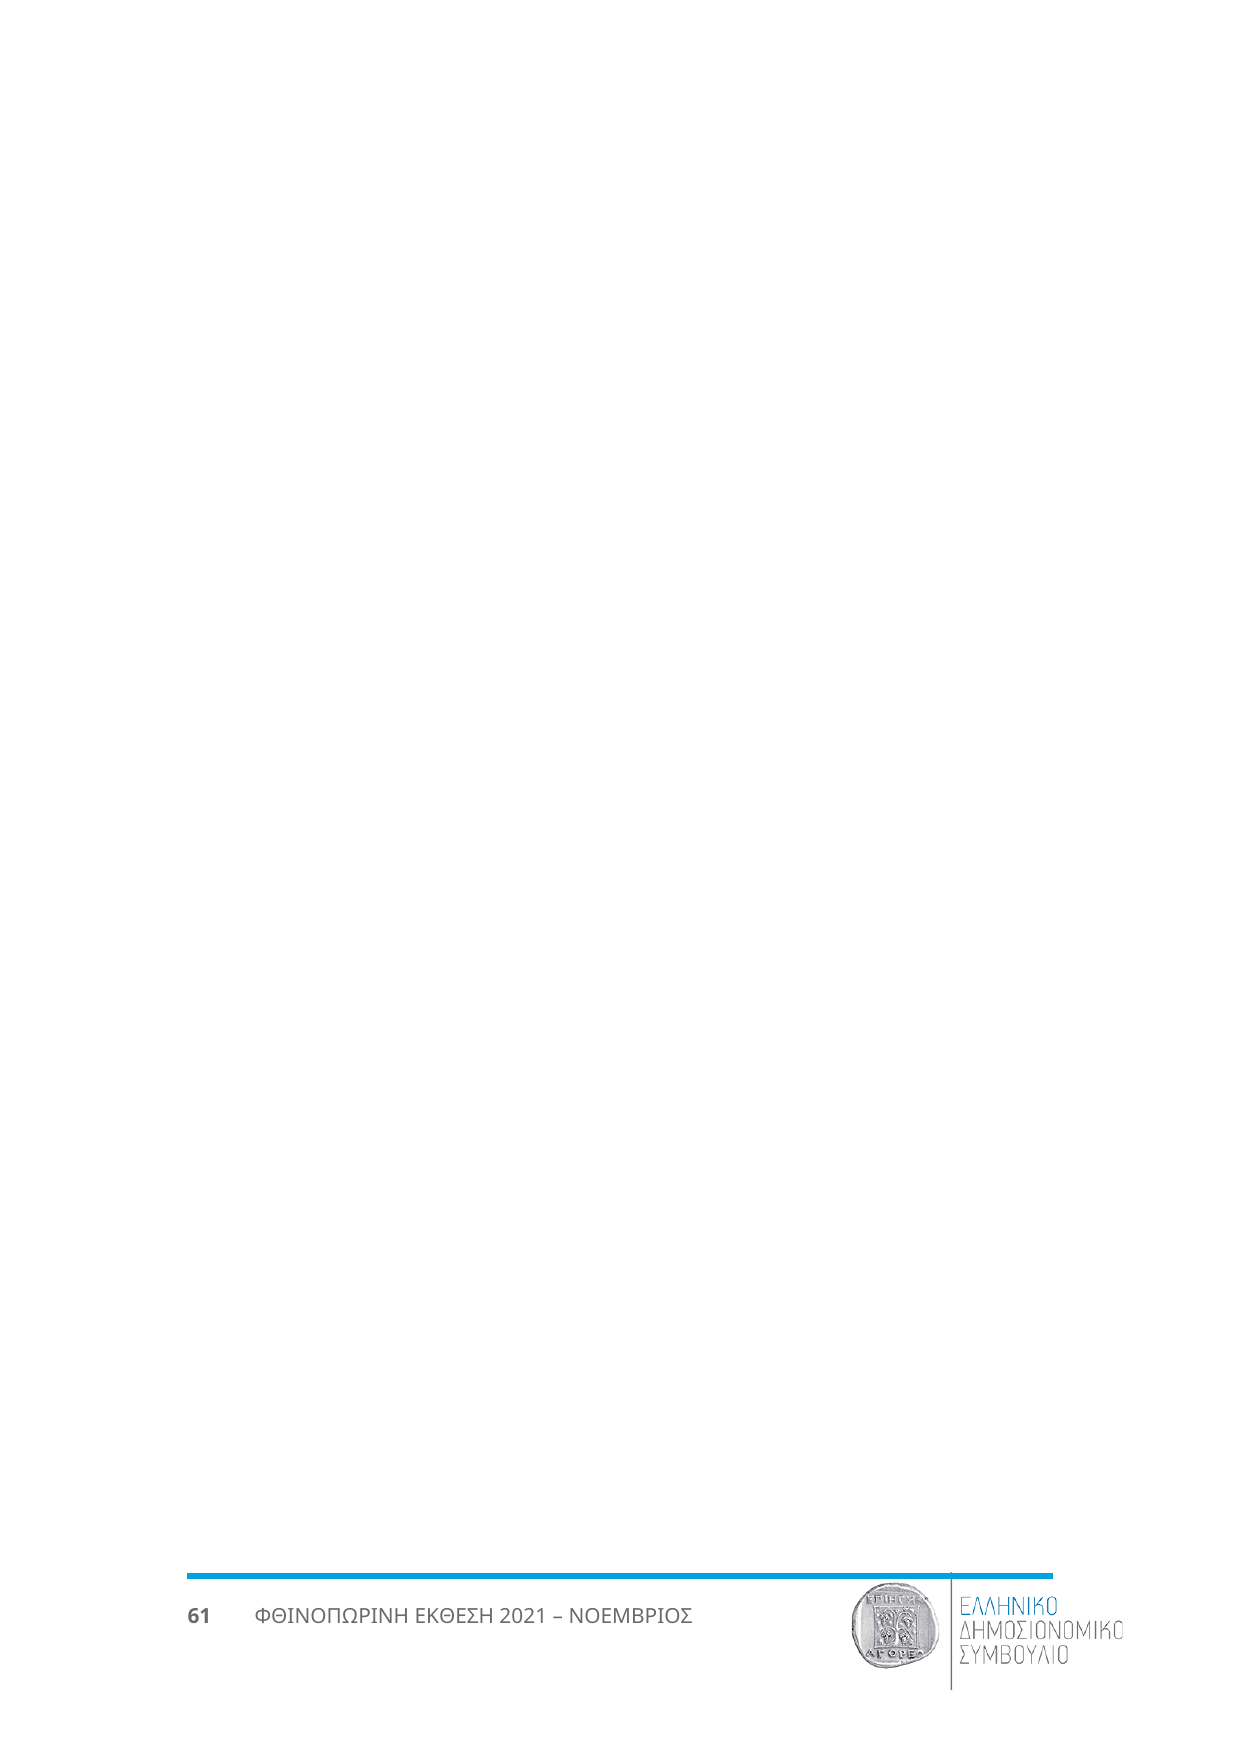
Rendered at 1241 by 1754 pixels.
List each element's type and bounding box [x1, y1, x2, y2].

picture [851, 1572, 1123, 1690]
